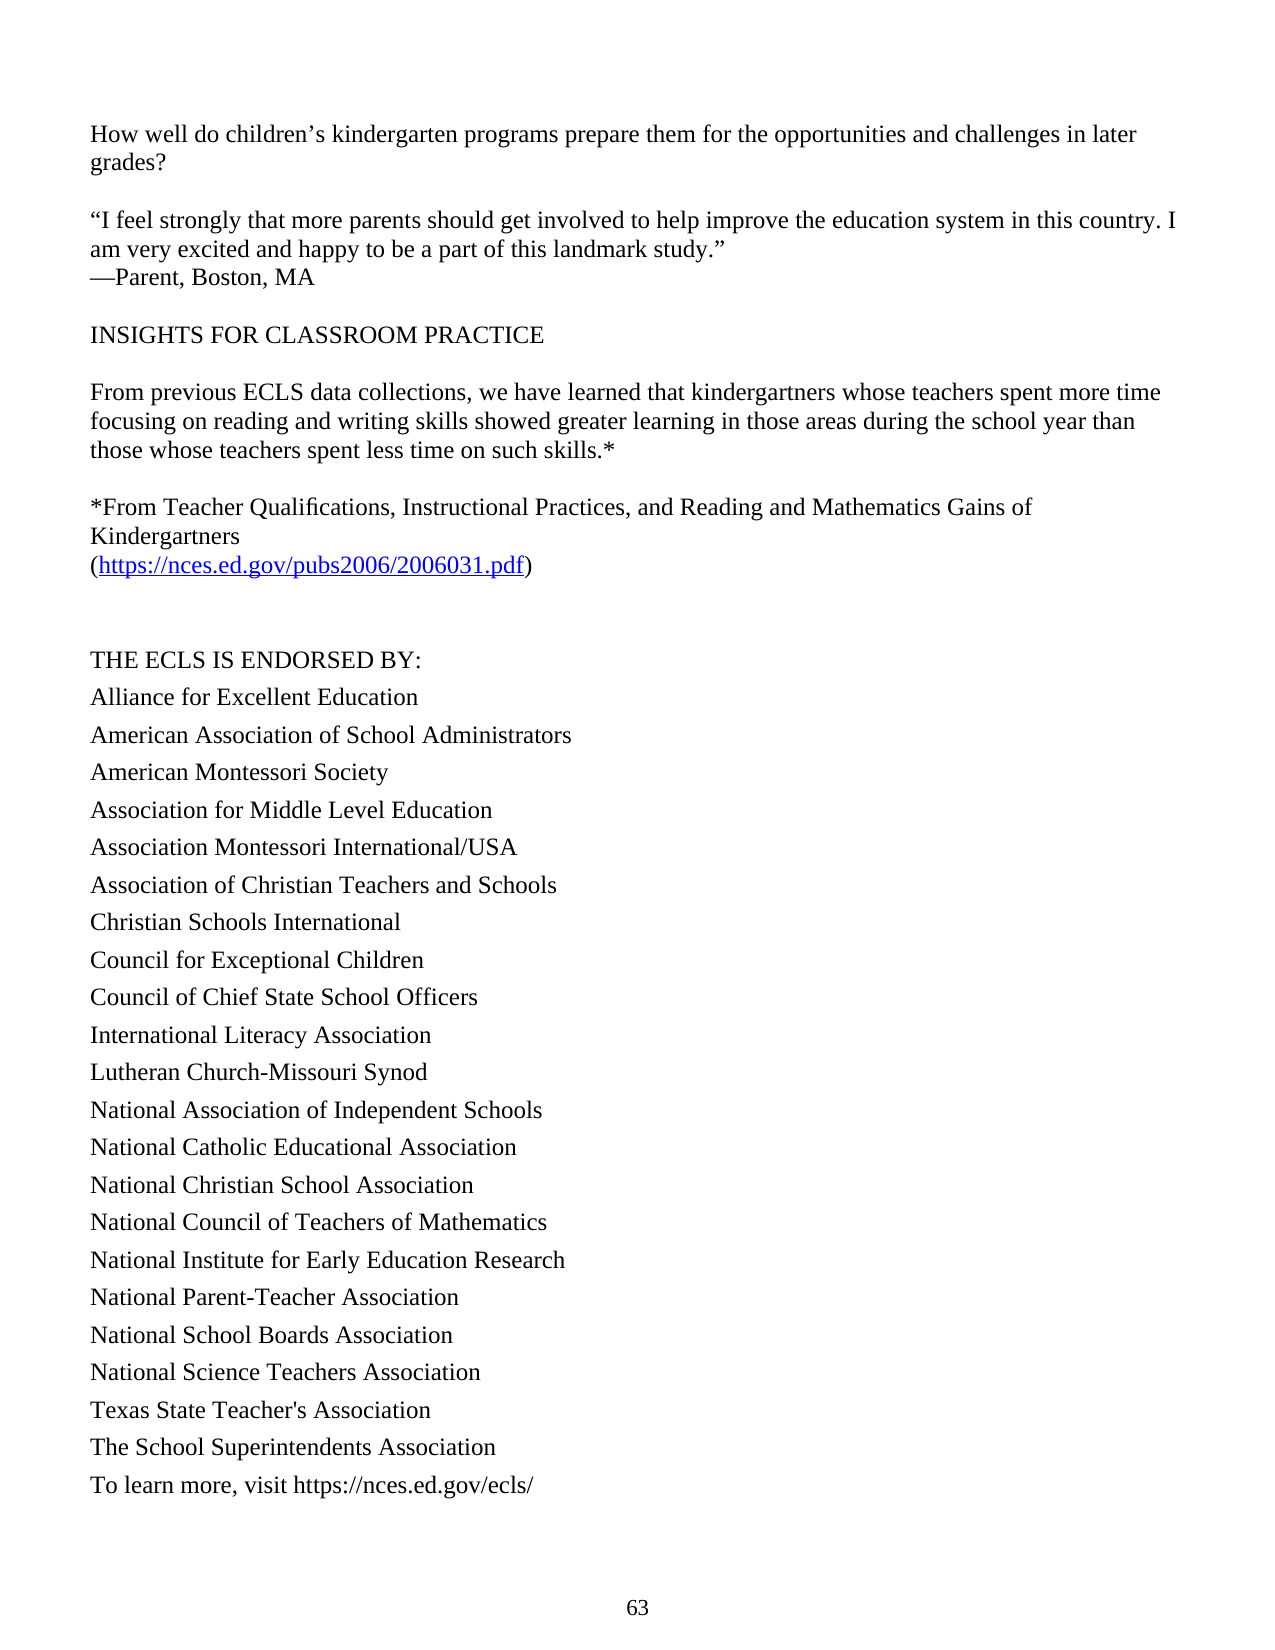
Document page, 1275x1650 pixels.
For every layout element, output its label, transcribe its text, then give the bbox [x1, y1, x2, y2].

text National Institute for Early Education Research [90, 1236, 1185, 1274]
text Texas State Teacher's Association [90, 1386, 1185, 1424]
text From previous ECLS data collections, we have learned that kindergartners whose teachers spent more time focusing on reading and writing skills showed greater learning in those areas during the school year than those whose teachers spent less time on such skills.* [90, 377, 1185, 464]
text Council of Chief State School Officers [90, 974, 1185, 1011]
text THE ECLS IS ENDORSED BY: [90, 636, 1185, 674]
text To learn more, visit https://nces.ed.gov/ecls/ [90, 1461, 1185, 1499]
text International Literacy Association [90, 1011, 1185, 1049]
text *From Teacher Qualiﬁcations, Instructional Practices, and Reading and Mathematics Gains of Kindergartners [90, 492, 1185, 550]
text (https://nces.ed.gov/pubs2006/2006031.pdf) [90, 550, 1185, 579]
text American Montessori Society [90, 749, 1185, 786]
text National Catholic Educational Association [90, 1124, 1185, 1161]
text American Association of School Administrators [90, 711, 1185, 749]
text The School Superintendents Association [90, 1424, 1185, 1461]
text Council for Exceptional Children [90, 936, 1185, 974]
text How well do children’s kindergarten programs prepare them for the opportunities and challenges in later grades? [90, 119, 1185, 176]
text National Christian School Association [90, 1161, 1185, 1199]
text Association for Middle Level Education [90, 786, 1185, 824]
text National Association of Independent Schools [90, 1086, 1185, 1124]
text National Parent-Teacher Association [90, 1274, 1185, 1311]
text National School Boards Association [90, 1311, 1185, 1349]
text Alliance for Excellent Education [90, 674, 1185, 711]
text —Parent, Boston, MA [90, 262, 1185, 291]
text “I feel strongly that more parents should get involved to help improve the education system in this country. I am very excited and happy to be a part of this landmark study.” [90, 205, 1185, 262]
text National Science Teachers Association [90, 1349, 1185, 1386]
text National Council of Teachers of Mathematics [90, 1199, 1185, 1236]
text Association Montessori International/USA [90, 824, 1185, 861]
text INSIGHTS FOR CLASSROOM PRACTICE [90, 320, 1185, 349]
text Christian Schools International [90, 899, 1185, 936]
text Lutheran Church-Missouri Synod [90, 1049, 1185, 1086]
text Association of Christian Teachers and Schools [90, 861, 1185, 899]
